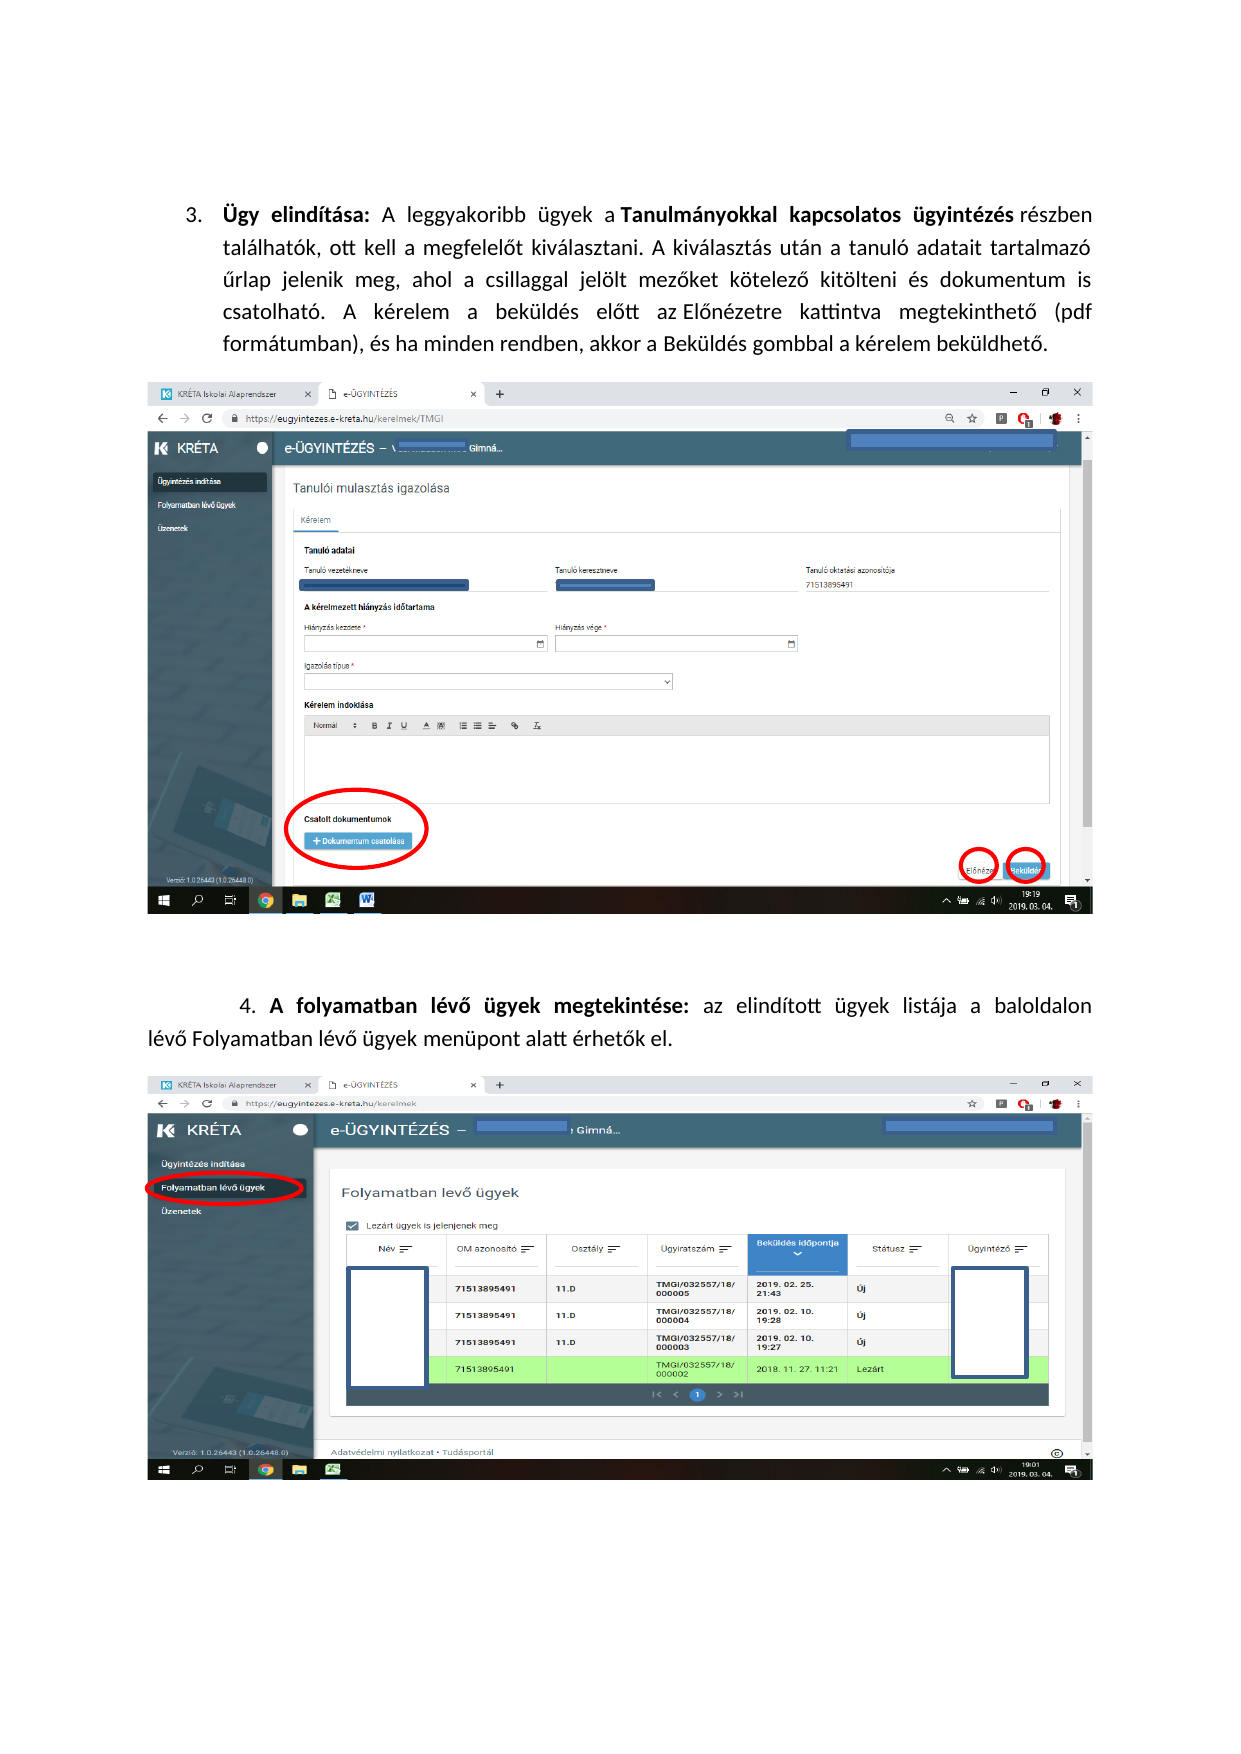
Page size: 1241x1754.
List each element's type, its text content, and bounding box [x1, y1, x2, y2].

text 4. A folyamatban lévő ügyek megtekintése: az elindított ügyek listája a baloldalon lévő Folyamatban lévő ügyek menüpont alatt érhetők el. [148, 992, 1093, 1052]
picture [147, 382, 1093, 914]
list Ügy elindítása: A leggyakoribb ügyek a Tanulmányokkal kapcsolatos ügyintézés részben találhatók, ott kell a megfelelőt kiválasztani. A kiválasztás után a tanuló adatait tartalmazó űrlap jelenik meg, ahol a csillaggal jelölt mezőket kötelező kitölteni és dokumentum is csatolható. A kérelem a beküldés előtt az Előnézetre kattintva megtekinthető (pdf formátumban), és ha minden rendben, akkor a Beküldés gombbal a kérelem beküldhető. [185, 201, 1093, 357]
picture [147, 1076, 1093, 1480]
picture [150, 1175, 299, 1201]
